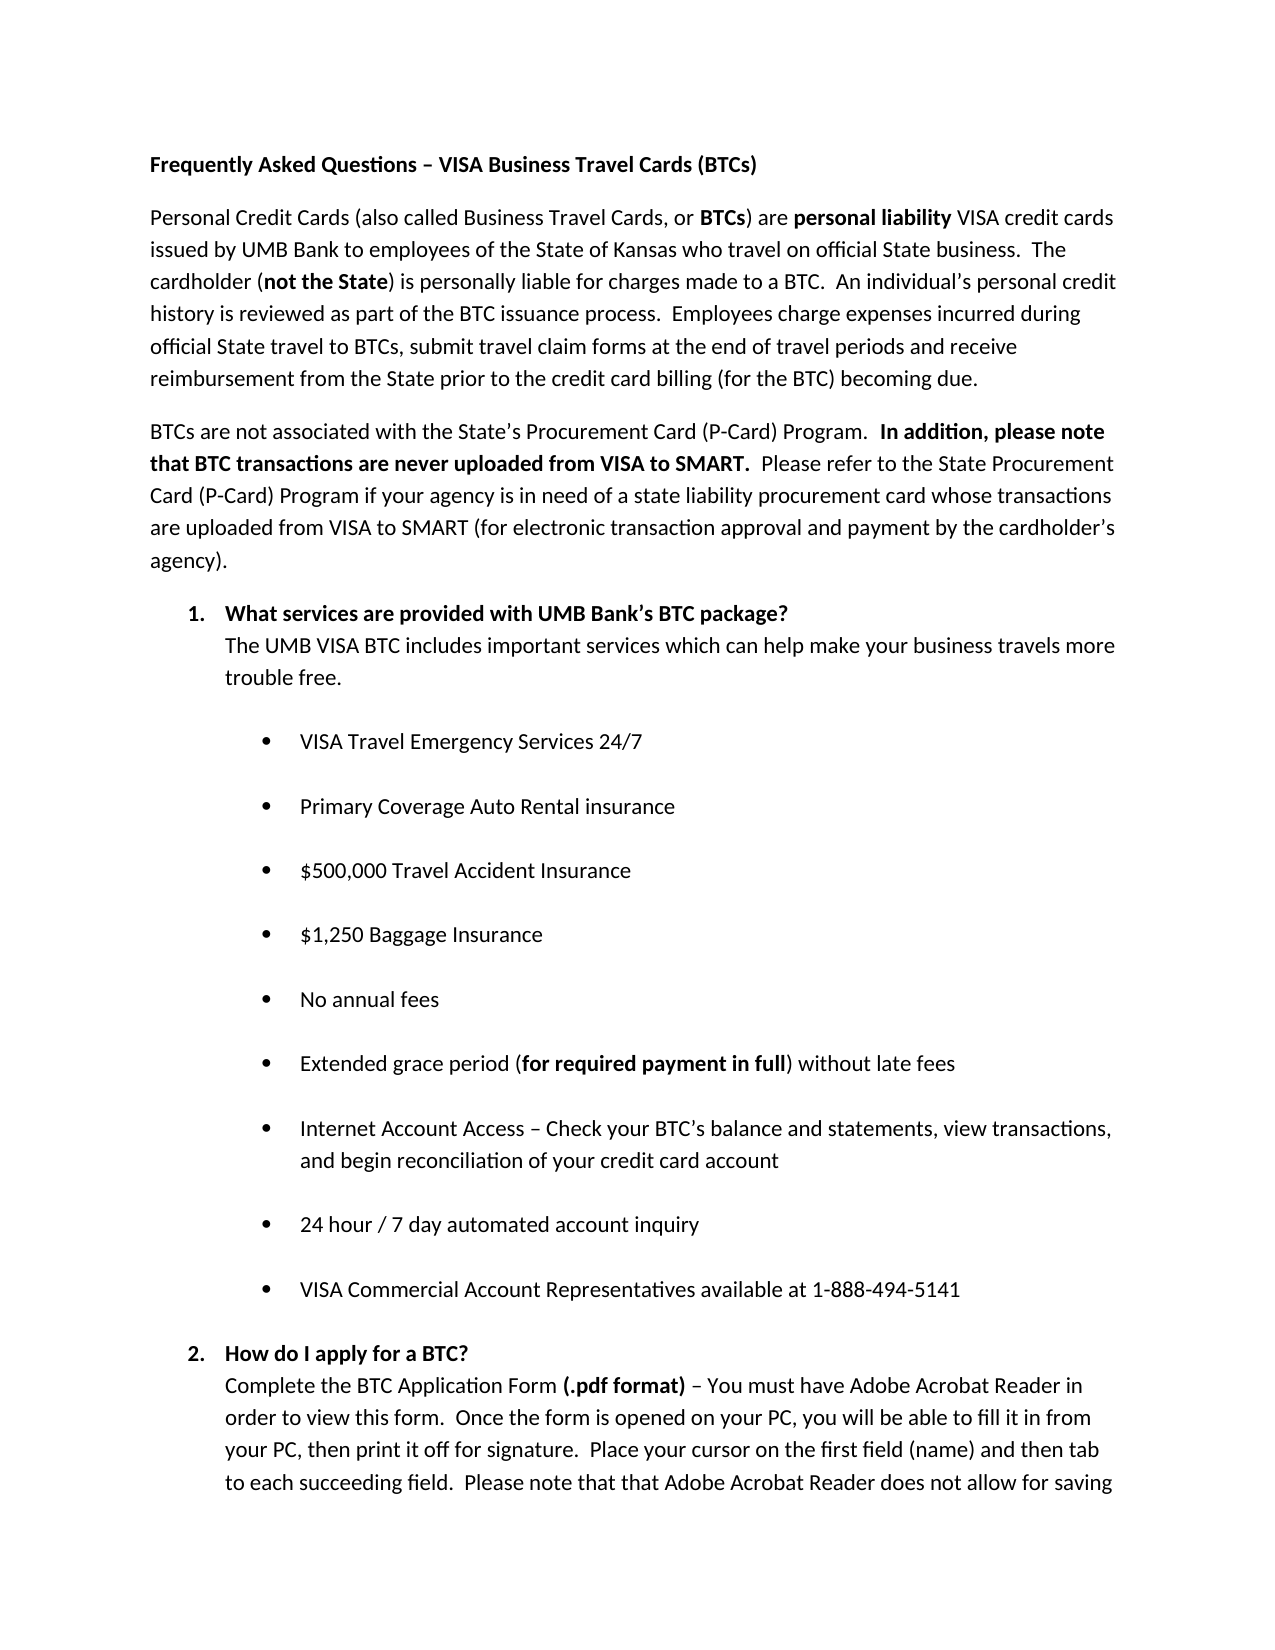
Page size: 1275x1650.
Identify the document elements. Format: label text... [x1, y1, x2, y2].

list Internet Account Access – Check your BTC’s balance and statements, view transactions, and begin reconciliation of your credit card account [262, 1114, 1125, 1174]
list Extended grace period (for required payment in full) without late fees [262, 1049, 1125, 1077]
list What services are provided with UMB Bank’s BTC package? [187, 599, 1125, 627]
list $500,000 Travel Accident Insurance [262, 856, 1125, 884]
list VISA Travel Emergency Services 24/7 [262, 727, 1125, 756]
list 24 hour / 7 day automated account inquiry [262, 1210, 1125, 1238]
text Personal Credit Cards (also called Business Travel Cards, or BTCs) are personal liability VISA credit cards issued by UMB Bank to employees of the State of Kansas who travel on official State business. The cardholder (not the State) is personally liable for charges made to a BTC. An individual’s personal credit history is reviewed as part of the BTC issuance process. Employees charge expenses incurred during official State travel to BTCs, submit travel claim forms at the end of travel periods and receive reimbursement from the State prior to the credit card billing (for the BTC) becoming due. [150, 203, 1125, 392]
text BTCs are not associated with the State’s Procurement Card (P-Card) Program. In addition, please note that BTC transactions are never uploaded from VISA to SMART. Please refer to the State Procurement Card (P-Card) Program if your agency is in need of a state liability procurement card whose transactions are uploaded from VISA to SMART (for electronic transaction approval and payment by the cardholder’s agency). [150, 417, 1125, 574]
list VISA Commercial Account Representatives available at 1-888-494-5141 [262, 1275, 1125, 1303]
list No annual fees [262, 985, 1125, 1013]
list Primary Coverage Auto Rental insurance [262, 792, 1125, 820]
list $1,250 Baggage Insurance [262, 921, 1125, 949]
list How do I apply for a BTC? [187, 1339, 1125, 1367]
list The UMB VISA BTC includes important services which can help make your business travels more trouble free. [225, 631, 1125, 691]
text Frequently Asked Questions – VISA Business Travel Cards (BTCs) [150, 150, 1125, 178]
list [225, 1371, 1125, 1496]
